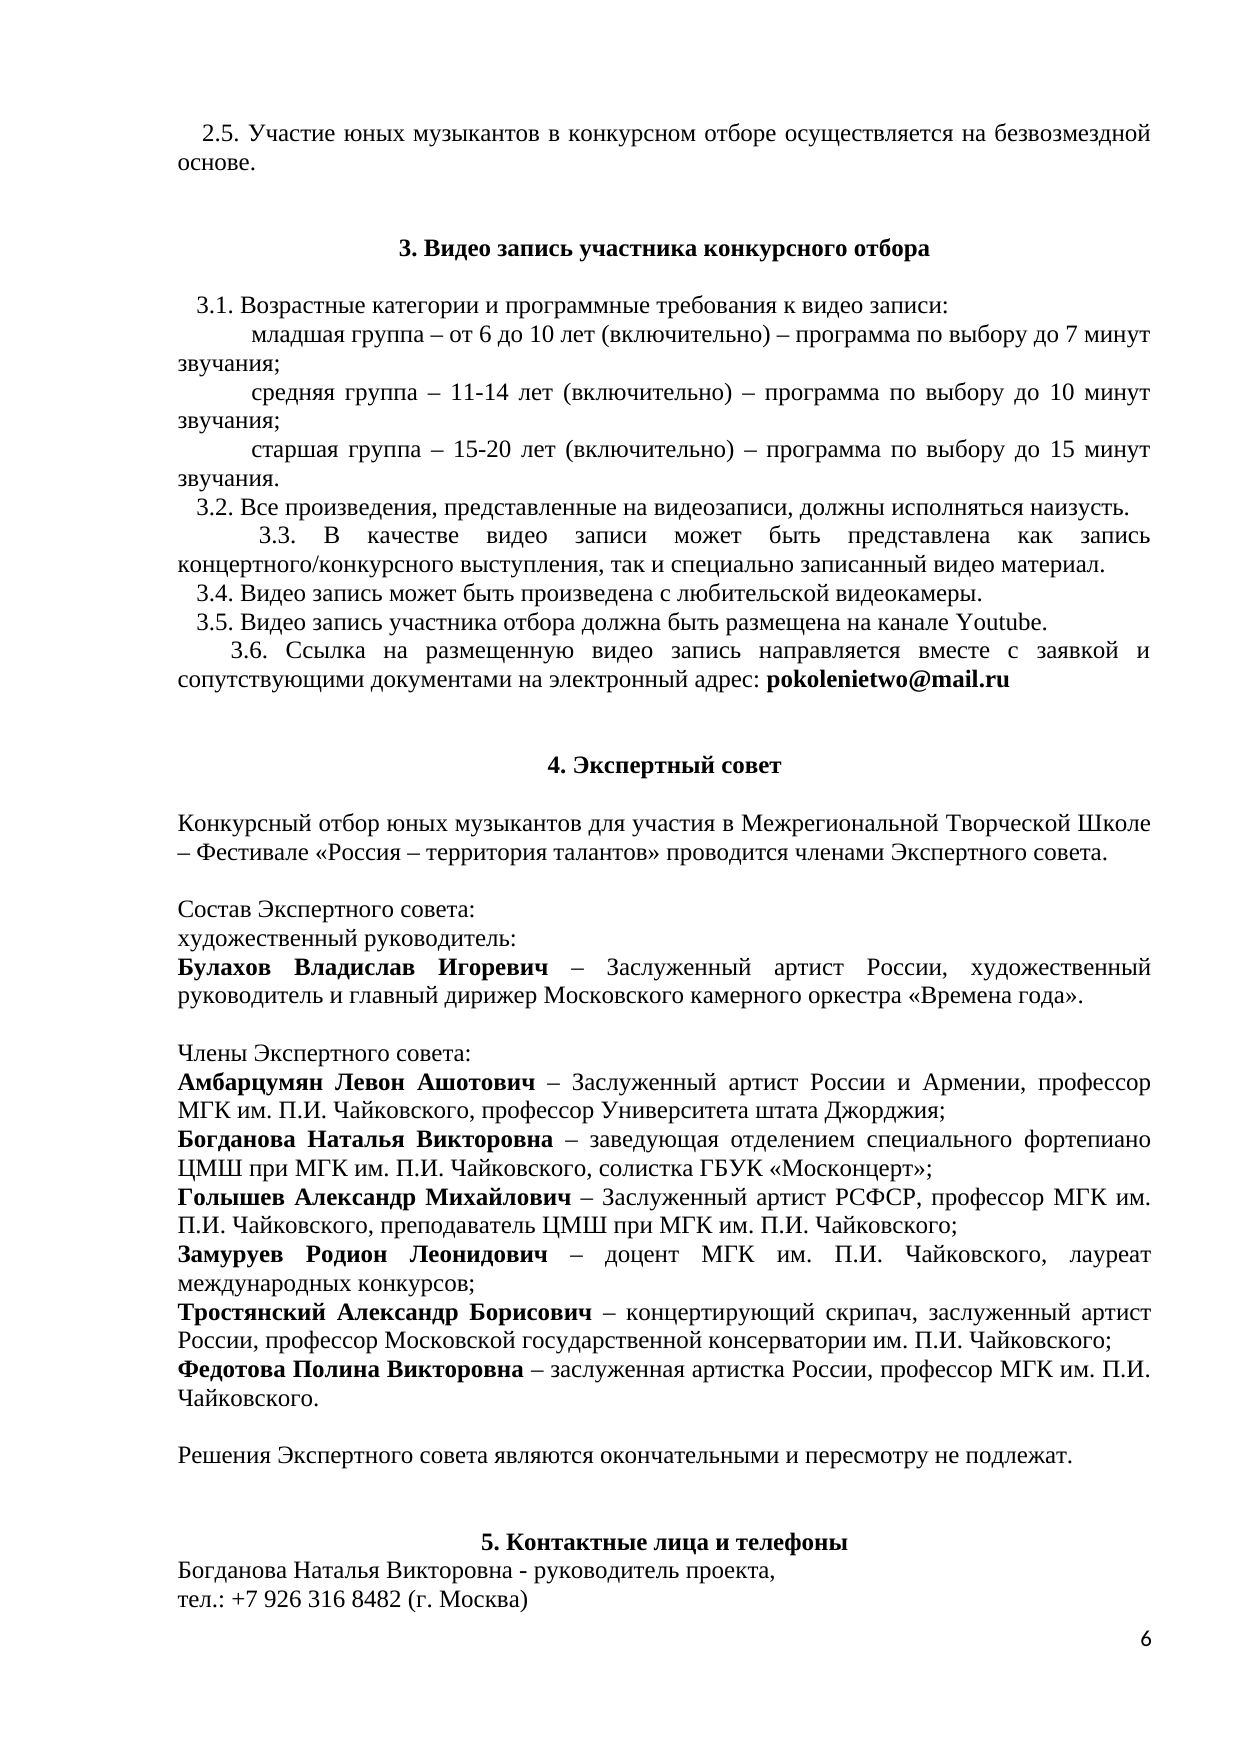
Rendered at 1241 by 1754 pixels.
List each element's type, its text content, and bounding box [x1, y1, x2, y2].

list Богданова Наталья Викторовна - руководитель проекта, [177, 1556, 1152, 1584]
text Члены Экспертного совета: [177, 1038, 1152, 1067]
text Конкурсный отбор юных музыкантов для участия в Межрегиональной Творческой Школе – Фестивале «Россия – территория талантов» проводится членами Экспертного совета. [177, 808, 1152, 866]
list 3.1. Возрастные категории и программные требования к видео записи: [177, 291, 1152, 319]
list средняя группа – 11-14 лет (включительно) – программа по выбору до 10 минут звучания; [177, 377, 1152, 434]
list 3.5. Видео запись участника отбора должна быть размещена на канале Youtube. [177, 607, 1152, 636]
list 2.5. Участие юных музыкантов в конкурсном отборе осуществляется на безвозмездной основе. [177, 118, 1152, 176]
text Амбарцумян Левон Ашотович – Заслуженный артист России и Армении, профессор МГК им. П.И. Чайковского, профессор Университета штата Джорджия; [177, 1067, 1152, 1124]
list 3.2. Все произведения, представленные на видеозаписи, должны исполняться наизусть. [177, 492, 1152, 521]
text Богданова Наталья Викторовна – заведующая отделением специального фортепиано ЦМШ при МГК им. П.И. Чайковского, солистка ГБУК «Москонцерт»; [177, 1124, 1152, 1182]
text 5. Контактные лица и телефоны [177, 1527, 1152, 1556]
list старшая группа – 15-20 лет (включительно) – программа по выбору до 15 минут звучания. [177, 434, 1152, 492]
text художественный руководитель: [177, 923, 1152, 952]
text Голышев Александр Михайлович – Заслуженный артист РСФСР, профессор МГК им. П.И. Чайковского, преподаватель ЦМШ при МГК им. П.И. Чайковского; [177, 1182, 1152, 1239]
list 3.4. Видео запись может быть произведена с любительской видеокамеры. [177, 578, 1152, 607]
list Решения Экспертного совета являются окончательными и пересмотру не подлежат. [177, 1441, 1152, 1469]
text Федотова Полина Викторовна – заслуженная артистка России, профессор МГК им. П.И. Чайковского. [177, 1354, 1152, 1412]
list 3.3. В качестве видео записи может быть представлена как запись концертного/конкурсного выступления, так и специально записанный видео материал. [177, 521, 1152, 578]
list 3.6. Ссылка на размещенную видео запись направляется вместе с заявкой и сопутствующими документами на электронный адрес: pokolenietwo@mail.ru [177, 636, 1152, 693]
text Тростянский Александр Борисович – концертирующий скрипач, заслуженный артист России, профессор Московской государственной консерватории им. П.И. Чайковского; [177, 1297, 1152, 1354]
text Состав Экспертного совета: [177, 894, 1152, 923]
text Булахов Владислав Игоревич – Заслуженный артист России, художественный руководитель и главный дирижер Московского камерного оркестра «Времена года». [177, 952, 1152, 1009]
text 4. Экспертный совет [177, 751, 1152, 779]
list тел.: +7 926 316 8482 (г. Москва) [177, 1584, 1152, 1613]
list 3. Видео запись участника конкурсного отбора [177, 233, 1152, 262]
text Замуруев Родион Леонидович – доцент МГК им. П.И. Чайковского, лауреат международных конкурсов; [177, 1239, 1152, 1297]
list младшая группа – от 6 до 10 лет (включительно) – программа по выбору до 7 минут звучания; [177, 319, 1152, 377]
